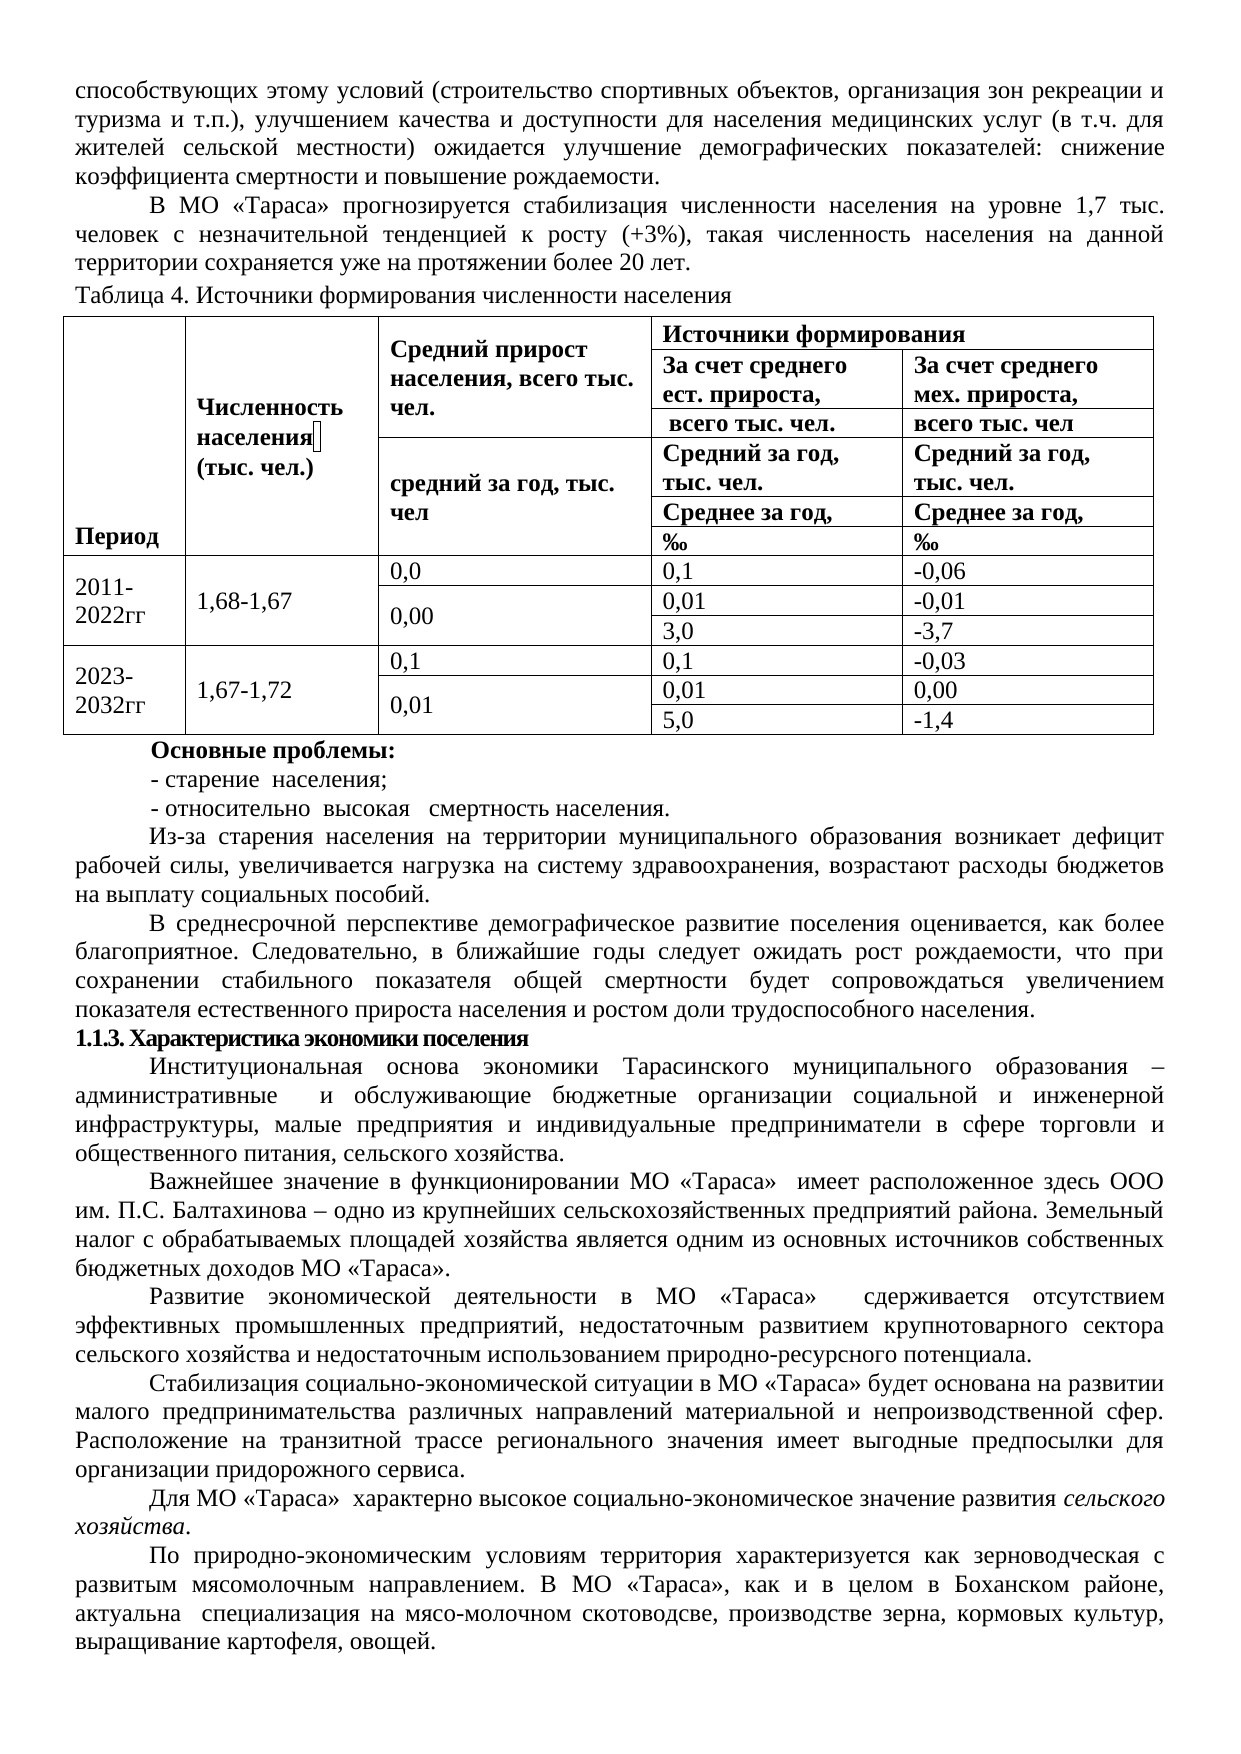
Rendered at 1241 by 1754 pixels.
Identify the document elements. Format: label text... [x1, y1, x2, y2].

table_cell -0,01 [903, 586, 1153, 615]
table_cell Среднее за год, [903, 497, 1153, 526]
table_cell ‰ [652, 527, 902, 555]
text Из-за старения населения на территории муниципального образования возникает дефицит рабочей силы, увеличивается нагрузка на систему здравоохранения, возрастают расходы бюджетов на выплату социальных пособий. [75, 821, 1165, 908]
table_cell 3,0 [652, 616, 902, 645]
table_cell Средний за год, тыс. чел. [903, 438, 1153, 496]
table_cell 2011-2022гг [64, 556, 185, 645]
table_cell 0,01 [652, 586, 902, 615]
table_cell За счет среднего мех. прироста, [903, 350, 1153, 407]
table_cell 0,00 [379, 586, 651, 645]
table_header Средний прирост населения, всего тыс. чел. [379, 317, 651, 437]
table_cell 2023-2032гг [64, 646, 185, 734]
table_cell 0,1 [379, 646, 651, 674]
table_cell Среднее за год, [652, 497, 902, 526]
text Для МО «Тараса» характерно высокое социально-экономическое значение развития сельского хозяйства. [75, 1483, 1165, 1540]
text Институциональная основа экономики Тарасинского муниципального образования – административные и обслуживающие бюджетные организации социальной и инженерной инфраструктуры, малые предприятия и индивидуальные предприниматели в сфере торговли и общественного питания, сельского хозяйства. [75, 1051, 1165, 1166]
table_cell -0,06 [903, 556, 1153, 585]
table_header Период [64, 317, 185, 555]
text Стабилизация социально-экономической ситуации в МО «Тараса» будет основана на развитии малого предпринимательства различных направлений материальной и непроизводственной сфер. Расположение на транзитной трассе регионального значения имеет выгодные предпосылки для организации придорожного сервиса. [75, 1368, 1165, 1483]
text В среднесрочной перспективе демографическое развитие поселения оценивается, как более благоприятное. Следовательно, в ближайшие годы следует ожидать рост рождаемости, что при сохранении стабильного показателя общей смертности будет сопровождаться увеличением показателя естественного прироста населения и ростом доли трудоспособного населения. [75, 908, 1165, 1023]
text Таблица 4. Источники формирования численности населения [75, 280, 1165, 309]
table_cell -1,4 [903, 705, 1153, 734]
text - относительно высокая смертность населения. [75, 793, 1165, 821]
text Важнейшее значение в функционировании МО «Тараса» имеет расположенное здесь ООО им. П.С. Балтахинова – одно из крупнейших сельскохозяйственных предприятий района. Земельный налог с обрабатываемых площадей хозяйства является одним из основных источников собственных бюджетных доходов МО «Тараса». [75, 1166, 1165, 1281]
text По природно-экономическим условиям территория характеризуется как зерноводческая с развитым мясомолочным направлением. В МО «Тараса», как и в целом в Боханском районе, актуальна специализация на мясо-молочном скотоводсве, производстве зерна, кормовых культур, выращивание картофеля, овощей. [75, 1540, 1165, 1655]
table_cell 1,67-1,72 [186, 646, 378, 734]
table_cell 1,68-1,67 [186, 556, 378, 645]
table_cell ‰ [903, 527, 1153, 555]
table_cell средний за год, тыс. чел [379, 438, 651, 555]
text - старение населения; [75, 764, 1165, 793]
table_cell За счет среднего ест. прироста, [652, 350, 902, 407]
table_cell всего тыс. чел. [652, 409, 902, 437]
table_cell Средний за год, тыс. чел. [652, 438, 902, 496]
text Основные проблемы: [75, 735, 1165, 764]
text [75, 75, 1165, 190]
table_cell 5,0 [652, 705, 902, 734]
table_cell 0,1 [652, 646, 902, 674]
table_cell 0,0 [379, 556, 651, 585]
table_cell всего тыс. чел [903, 409, 1153, 437]
table_cell 0,1 [652, 556, 902, 585]
table_cell -3,7 [903, 616, 1153, 645]
table_cell -0,03 [903, 646, 1153, 674]
table_cell 0,01 [379, 676, 651, 734]
text 1.1.3. Характеристика экономики поселения [75, 1023, 1165, 1051]
text В МО «Тараса» прогнозируется стабилизация численности населения на уровне 1,7 тыс. человек с незначительной тенденцией к росту (+3%), такая численность населения на данной территории сохраняется уже на протяжении более 20 лет. [75, 190, 1165, 276]
table_header Источники формирования [652, 317, 1153, 349]
text Развитие экономической деятельности в МО «Тараса» сдерживается отсутствием эффективных промышленных предприятий, недостаточным развитием крупнотоварного сектора сельского хозяйства и недостаточным использованием природно-ресурсного потенциала. [75, 1281, 1165, 1368]
table_header Численность населения (тыс. чел.) [186, 317, 378, 555]
table_cell 0,00 [903, 676, 1153, 704]
table_cell 0,01 [652, 676, 902, 704]
